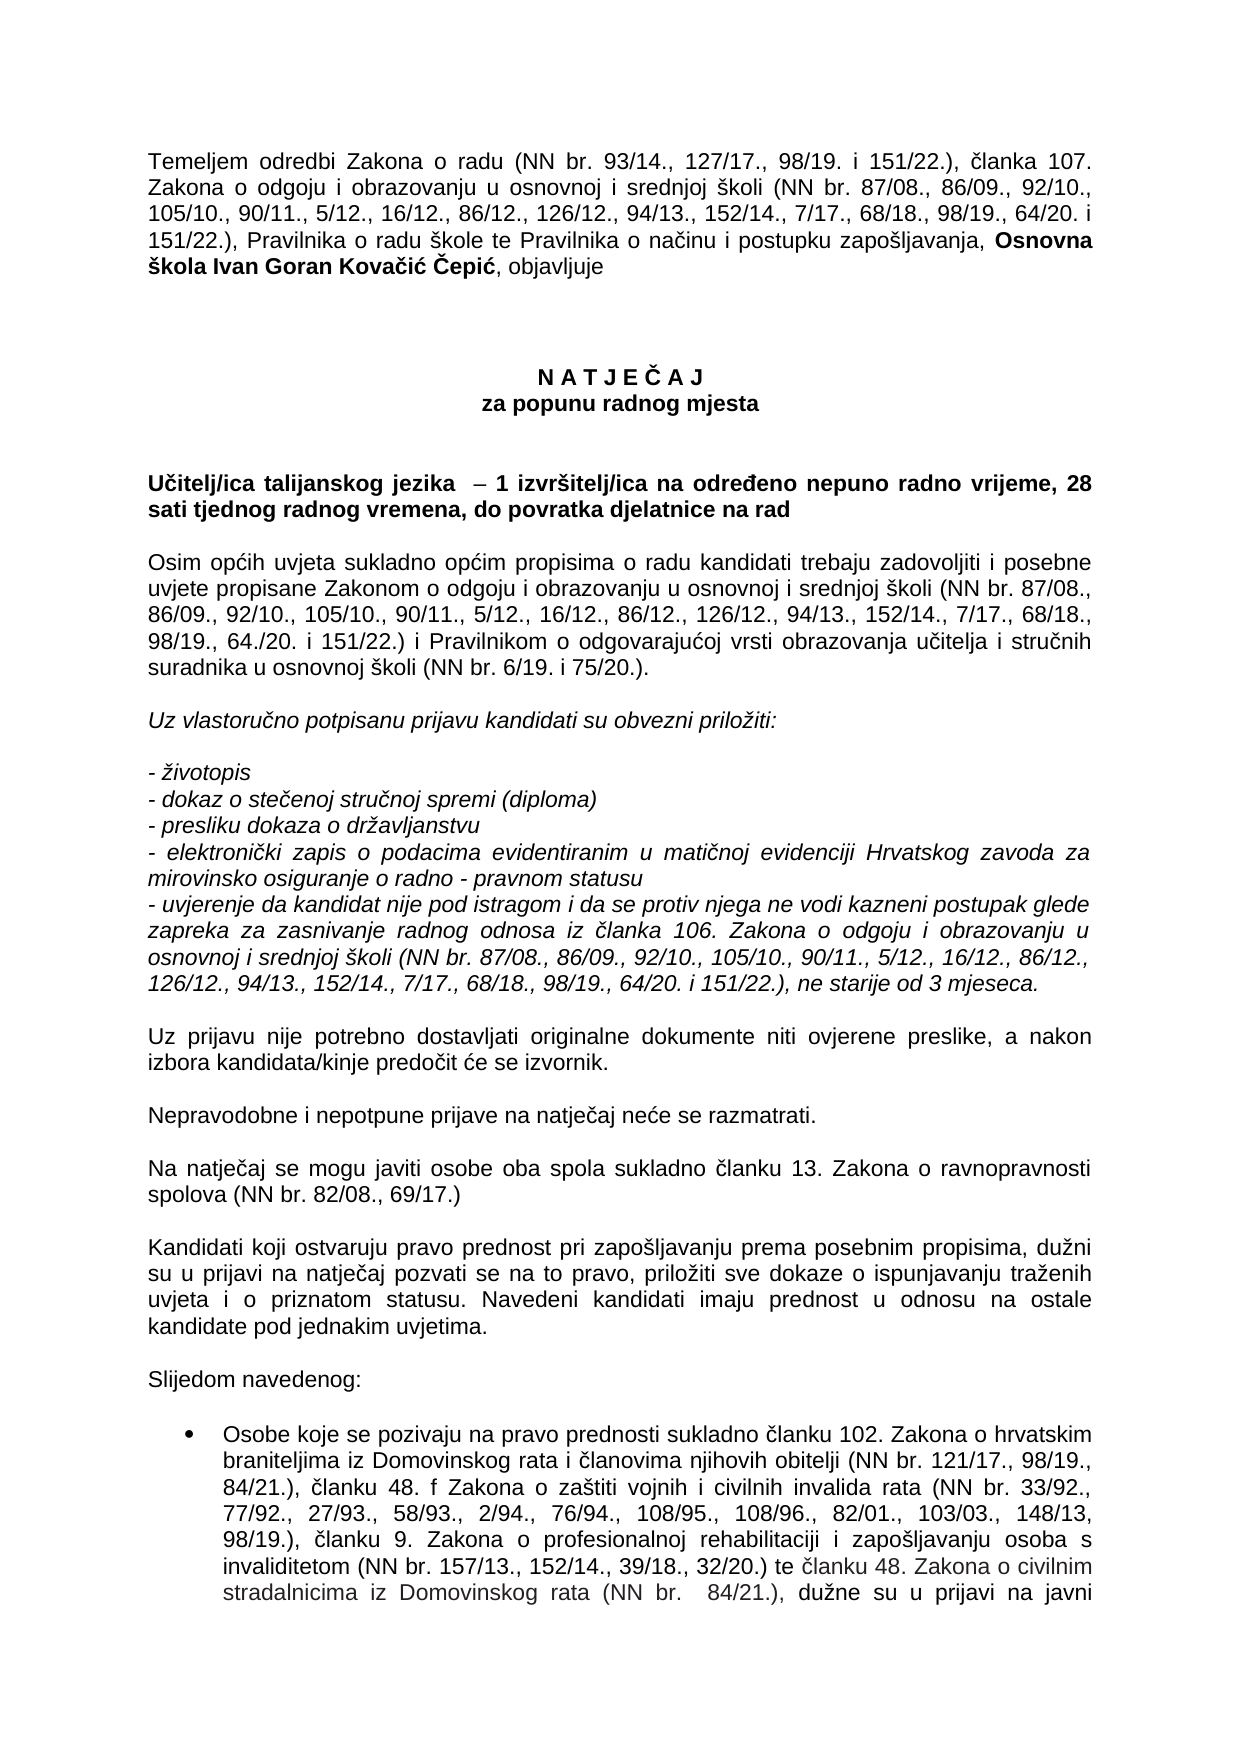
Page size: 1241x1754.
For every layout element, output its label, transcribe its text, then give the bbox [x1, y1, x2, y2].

text Slijedom navedenog: [148, 1366, 1093, 1392]
text - presliku dokaza o državljanstvu [148, 812, 1093, 838]
text Uz prijavu nije potrebno dostavljati originalne dokumente niti ovjerene preslike, a nakon izbora kandidata/kinje predočit će se izvornik. [148, 1023, 1093, 1076]
text Temeljem odredbi Zakona o radu (NN br. 93/14., 127/17., 98/19. i 151/22.), članka 107. Zakona o odgoju i obrazovanju u osnovnoj i srednjoj školi (NN br. 87/08., 86/09., 92/10., 105/10., 90/11., 5/12., 16/12., 86/12., 126/12., 94/13., 152/14., 7/17., 68/18., 98/19., 64/20. i 151/22.), Pravilnika o radu škole te Pravilnika o načinu i postupku zapošljavanja, Osnovna škola Ivan Goran Kovačić Čepić, objavljuje [148, 148, 1093, 279]
text Osim općih uvjeta sukladno općim propisima o radu kandidati trebaju zadovoljiti i posebne uvjete propisane Zakonom o odgoju i obrazovanju u osnovnoj i srednjoj školi (NN br. 87/08., 86/09., 92/10., 105/10., 90/11., 5/12., 16/12., 86/12., 126/12., 94/13., 152/14., 7/17., 68/18., 98/19., 64./20. i 151/22.) i Pravilnikom o odgovarajućoj vrsti obrazovanja učitelja i stručnih suradnika u osnovnoj školi (NN br. 6/19. i 75/20.). [148, 548, 1093, 680]
text Na natječaj se mogu javiti osobe oba spola sukladno članku 13. Zakona o ravnopravnosti spolova (NN br. 82/08., 69/17.) [148, 1155, 1093, 1207]
text - životopis [148, 759, 1093, 786]
text Kandidati koji ostvaruju pravo prednost pri zapošljavanju prema posebnim propisima, dužni su u prijavi na natječaj pozvati se na to pravo, priložiti sve dokaze o ispunjavanju traženih uvjeta i o priznatom statusu. Navedeni kandidati imaju prednost u odnosu na ostale kandidate pod jednakim uvjetima. [148, 1234, 1093, 1339]
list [185, 1421, 1093, 1606]
text Uz vlastoručno potpisanu prijavu kandidati su obvezni priložiti: [148, 707, 1093, 733]
text Učitelj/ica talijanskog jezika – 1 izvršitelj/ica na određeno nepuno radno vrijeme, 28 sati tjednog radnog vremena, do povratka djelatnice na rad [148, 469, 1093, 522]
text - elektronički zapis o podacima evidentiranim u matičnoj evidenciji Hrvatskog zavoda za mirovinsko osiguranje o radno - pravnom statusu [148, 838, 1093, 891]
text N A T J E Č A J [148, 364, 1093, 390]
text - dokaz o stečenoj stručnoj spremi (diploma) [148, 786, 1093, 812]
text za popunu radnog mjesta [148, 390, 1093, 417]
text Nepravodobne i nepotpune prijave na natječaj neće se razmatrati. [148, 1102, 1093, 1128]
text - uvjerenje da kandidat nije pod istragom i da se protiv njega ne vodi kazneni postupak glede zapreka za zasnivanje radnog odnosa iz članka 106. Zakona o odgoju i obrazovanju u osnovnoj i srednjoj školi (NN br. 87/08., 86/09., 92/10., 105/10., 90/11., 5/12., 16/12., 86/12., 126/12., 94/13., 152/14., 7/17., 68/18., 98/19., 64/20. i 151/22.), ne starije od 3 mjeseca. [148, 891, 1093, 997]
